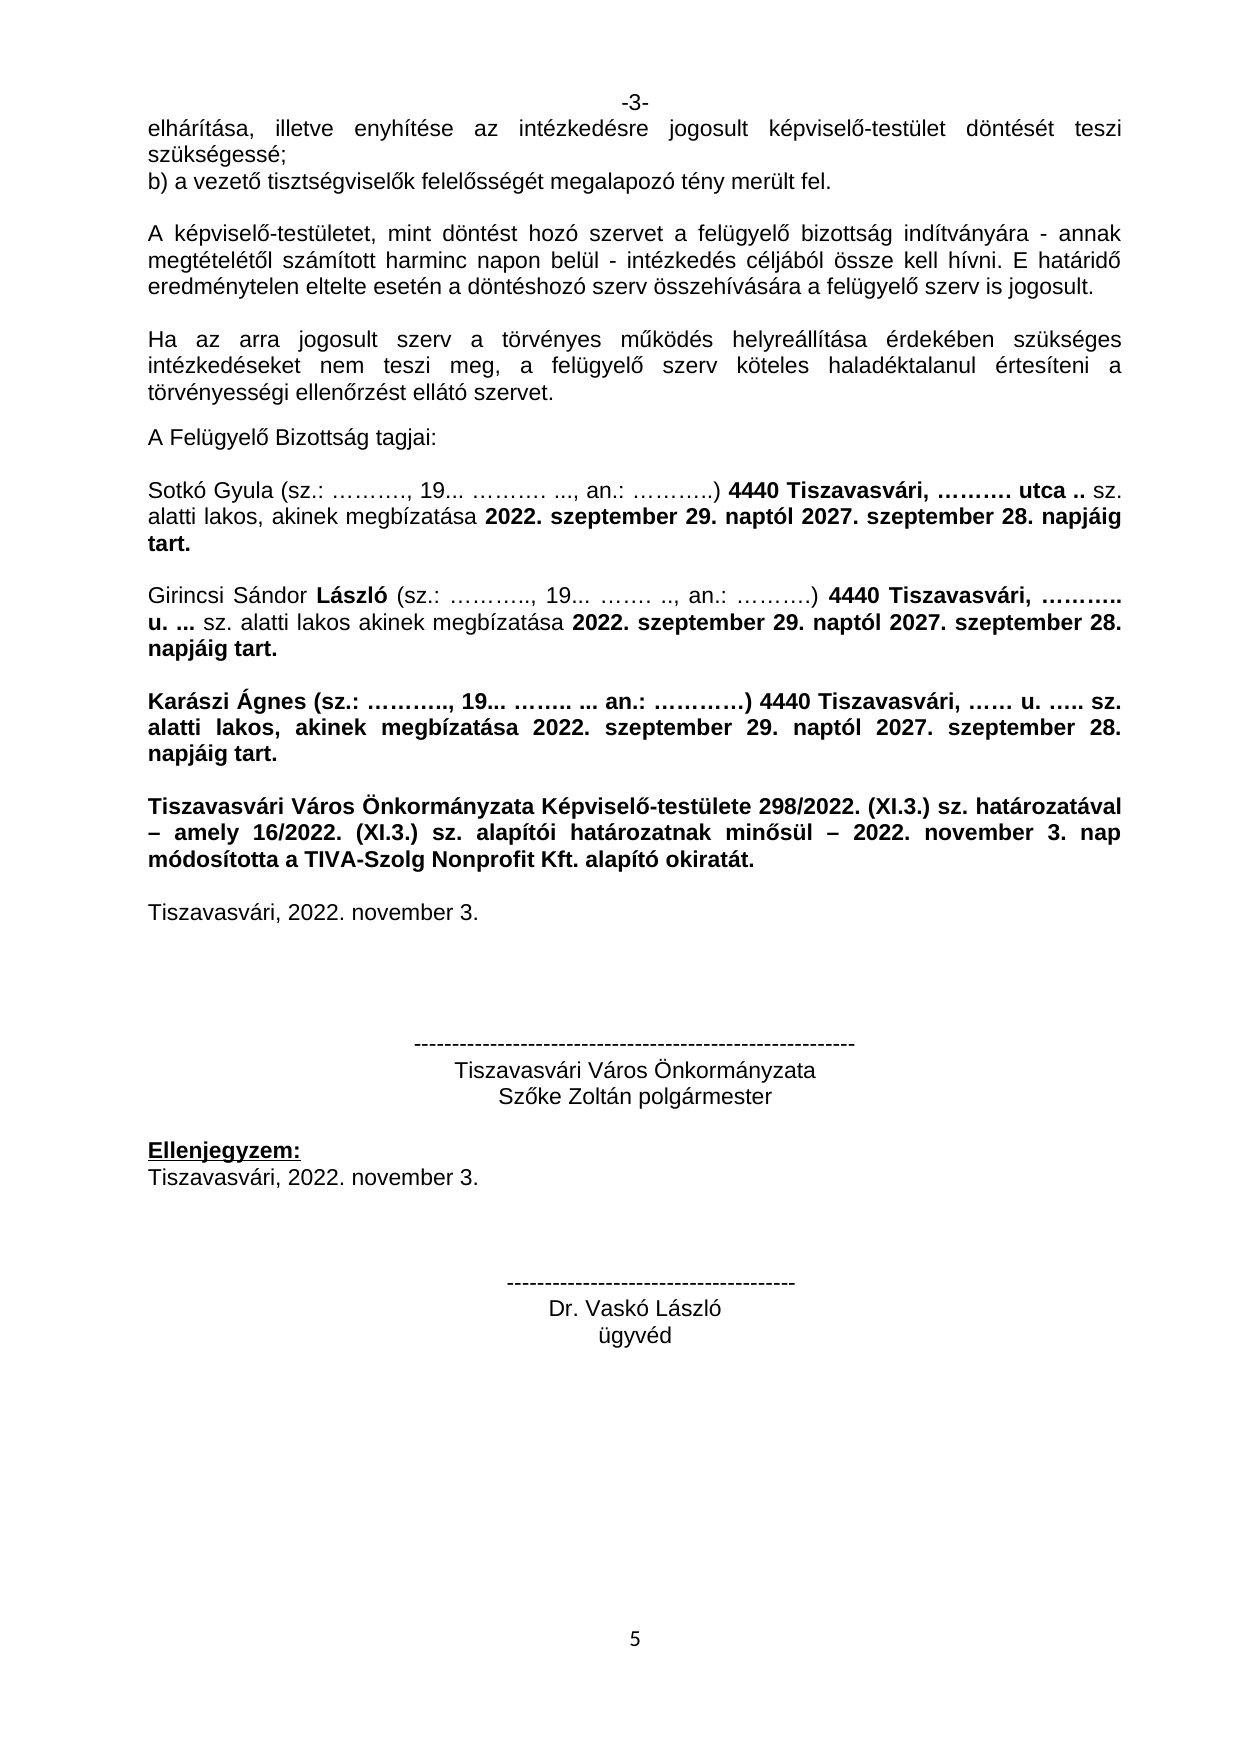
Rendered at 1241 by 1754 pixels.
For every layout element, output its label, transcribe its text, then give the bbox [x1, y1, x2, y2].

text Szőke Zoltán polgármester [148, 1083, 1122, 1109]
text A képviselő-testületet, mint döntést hozó szervet a felügyelő bizottság indítványára - annak megtételétől számított harminc napon belül - intézkedés céljából össze kell hívni. E határidő eredménytelen eltelte esetén a döntéshozó szerv összehívására a felügyelő szerv is jogosult. [148, 220, 1122, 299]
text elhárítása, illetve enyhítése az intézkedésre jogosult képviselő-testület döntését teszi szükségessé; [148, 115, 1122, 168]
text -3- [148, 89, 1122, 115]
text A Felügyelő Bizottság tagjai: [148, 424, 1122, 450]
text Ellenjegyzem: [148, 1137, 1122, 1164]
text Tiszavasvári, 2022. november 3. [148, 898, 1122, 925]
text ügyvéd [148, 1322, 1122, 1348]
text -------------------------------------- [369, 1269, 1122, 1295]
text Dr. Vaskó László [148, 1295, 1122, 1322]
text Tiszavasvári Város Önkormányzata Képviselő-testülete 298/2022. (XI.3.) sz. határozatával – amely 16/2022. (XI.3.) sz. alapítói határozatnak minősül – 2022. november 3. nap módosította a TIVA-Szolg Nonprofit Kft. alapító okiratát. [148, 793, 1122, 872]
text Karászi Ágnes (sz.: ……….., 19... …….. ... an.: …………) 4440 Tiszavasvári, …… u. ….. sz. alatti lakos, akinek megbízatása 2022. szeptember 29. naptól 2027. szeptember 28. napjáig tart. [148, 688, 1122, 767]
text Ha az arra jogosult szerv a törvényes működés helyreállítása érdekében szükséges intézkedéseket nem teszi meg, a felügyelő szerv köteles haladéktalanul értesíteni a törvényességi ellenőrzést ellátó szervet. [148, 326, 1122, 405]
text Tiszavasvári, 2022. november 3. [148, 1164, 1122, 1190]
text Tiszavasvári Város Önkormányzata [148, 1057, 1122, 1083]
text b) a vezető tisztségviselők felelősségét megalapozó tény merült fel. [148, 168, 1122, 194]
text ---------------------------------------------------------- [148, 1030, 1122, 1057]
text Sotkó Gyula (sz.: ………., 19... ………. ..., an.: ………..) 4440 Tiszavasvári, ………. utca .. sz. alatti lakos, akinek megbízatása 2022. szeptember 29. naptól 2027. szeptember 28. napjáig tart. [148, 477, 1122, 556]
text Girincsi Sándor László (sz.: ……….., 19... ……. .., an.: ……….) 4440 Tiszavasvári, ……….. u. ... sz. alatti lakos akinek megbízatása 2022. szeptember 29. naptól 2027. szeptember 28. napjáig tart. [148, 582, 1122, 661]
